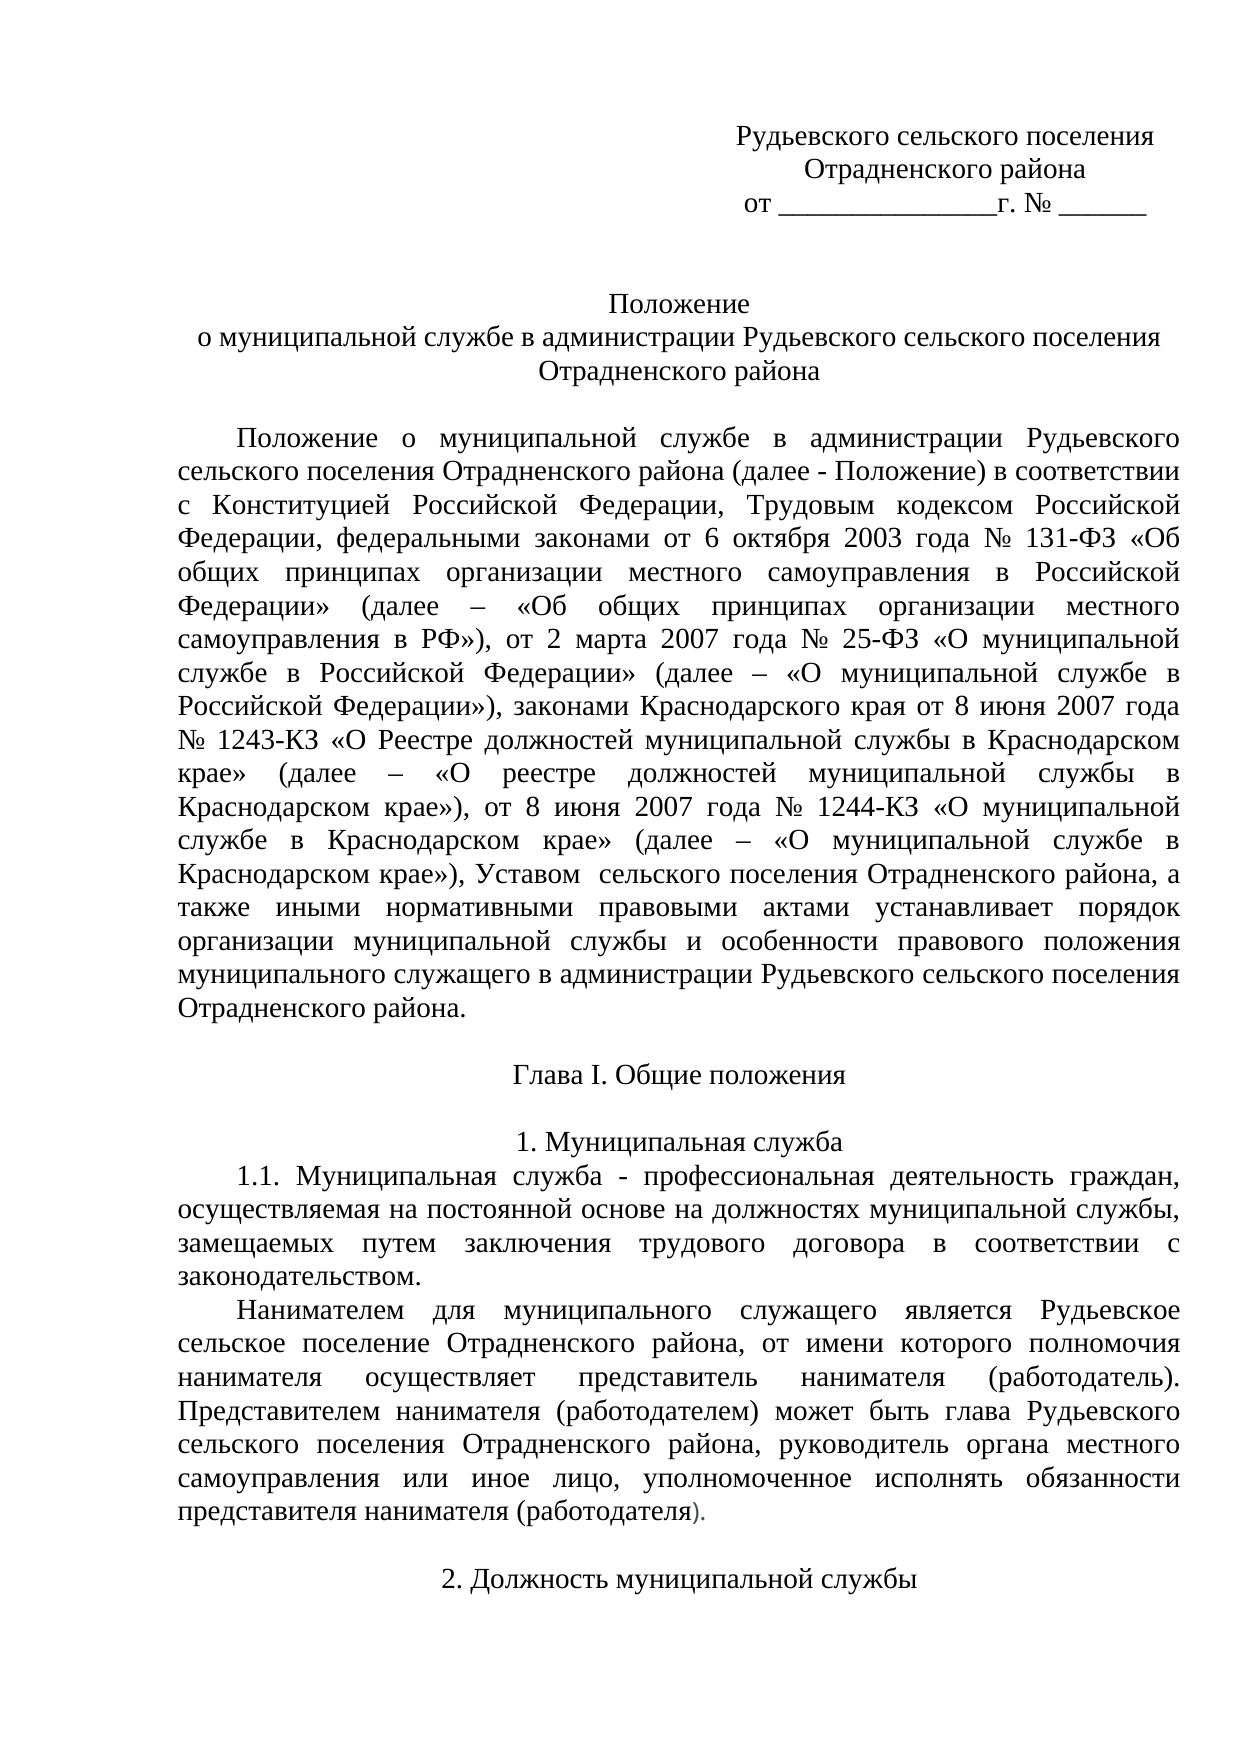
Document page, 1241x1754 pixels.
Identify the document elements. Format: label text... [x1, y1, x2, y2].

text Нанимателем для муниципального служащего является Рудьевское сельское поселение Отрадненского района, от имени которого полномочия нанимателя осуществляет представитель нанимателя (работодатель). Представителем нанимателя (работодателем) может быть глава Рудьевского сельского поселения Отрадненского района, руководитель органа местного самоуправления или иное лицо, уполномоченное исполнять обязанности представителя нанимателя (работодателя). [177, 1292, 1181, 1528]
text 2. Должность муниципальной службы [177, 1561, 1181, 1595]
text 1.1. Муниципальная служба - профессиональная деятельность граждан, осуществляемая на постоянной основе на должностях муниципальной службы, замещаемых путем заключения трудового договора в соответствии с законодательством. [177, 1158, 1181, 1292]
text о муниципальной службе в администрации Рудьевского сельского поселения Отрадненского района [177, 319, 1181, 386]
text Рудьевского сельского поселения [709, 118, 1181, 152]
text Глава I. Общие положения [177, 1057, 1181, 1091]
text Отрадненского района [709, 152, 1181, 185]
text от _______________г. № ______ [709, 185, 1181, 219]
text Положение [177, 286, 1181, 319]
text Положение о муниципальной службе в администрации Рудьевского сельского поселения Отрадненского района (далее - Положение) в соответствии с Конституцией Российской Федерации, Трудовым кодексом Российской Федерации, федеральными законами от 6 октября 2003 года № 131-ФЗ «Об общих принципах организации местного самоуправления в Российской Федерации» (далее – «Об общих принципах организации местного самоуправления в РФ»), от 2 марта 2007 года № 25-ФЗ «О муниципальной службе в Российской Федерации» (далее – «О муниципальной службе в Российской Федерации»), законами Краснодарского края от 8 июня 2007 года № 1243-КЗ «О Реестре должностей муниципальной службы в Краснодарском крае» (далее – «О реестре должностей муниципальной службы в Краснодарском крае»), от 8 июня 2007 года № 1244-КЗ «О муниципальной службе в Краснодарском крае» (далее – «О муниципальной службе в Краснодарском крае»), Уставом сельского поселения Отрадненского района, а также иными нормативными правовыми актами устанавливает порядок организации муниципальной службы и особенности правового положения муниципального служащего в администрации Рудьевского сельского поселения Отрадненского района. [177, 420, 1181, 1024]
text 1. Муниципальная служба [177, 1124, 1181, 1158]
